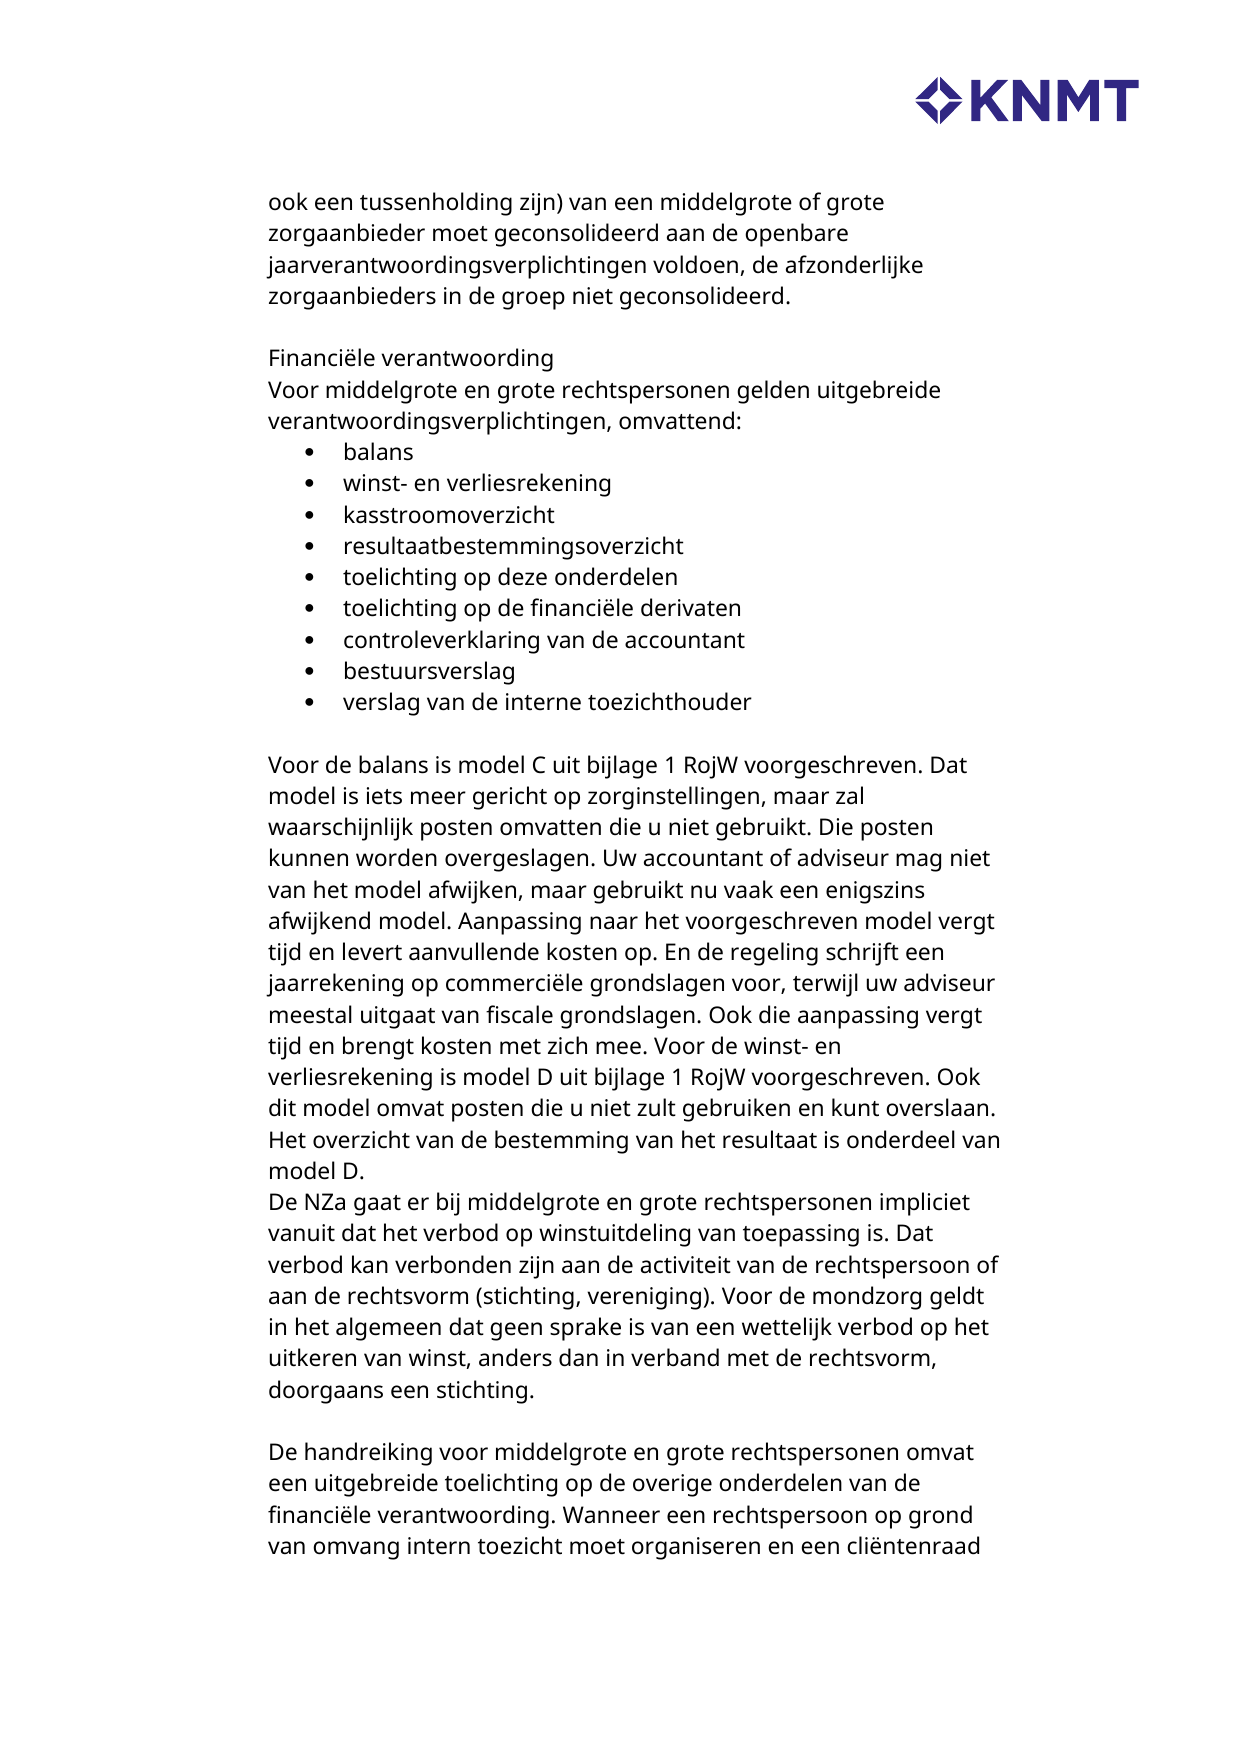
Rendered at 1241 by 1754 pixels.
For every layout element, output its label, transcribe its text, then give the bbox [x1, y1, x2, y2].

list controleverklaring van de accountant [305, 623, 1009, 655]
text Voor de balans is model C uit bijlage 1 RojW voorgeschreven. Dat model is iets meer gericht op zorginstellingen, maar zal waarschijnlijk posten omvatten die u niet gebruikt. Die posten kunnen worden overgeslagen. Uw accountant of adviseur mag niet van het model afwijken, maar gebruikt nu vaak een enigszins afwijkend model. Aanpassing naar het voorgeschreven model vergt tijd en levert aanvullende kosten op. En de regeling schrijft een jaarrekening op commerciële grondslagen voor, terwijl uw adviseur meestal uitgaat van fiscale grondslagen. Ook die aanpassing vergt tijd en brengt kosten met zich mee. Voor de winst- en verliesrekening is model D uit bijlage 1 RojW voorgeschreven. Ook dit model omvat posten die u niet zult gebruiken en kunt overslaan. Het overzicht van de bestemming van het resultaat is onderdeel van model D. [268, 748, 1009, 1186]
list balans [305, 436, 1009, 467]
list winst- en verliesrekening [305, 467, 1009, 498]
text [268, 186, 1009, 311]
list toelichting op de financiële derivaten [305, 592, 1009, 623]
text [268, 1436, 1009, 1561]
list kasstroomoverzicht [305, 498, 1009, 530]
list resultaatbestemmingsoverzicht [305, 530, 1009, 561]
list toelichting op deze onderdelen [305, 561, 1009, 592]
text Voor middelgrote en grote rechtspersonen gelden uitgebreide verantwoordingsverplichtingen, omvattend: [268, 373, 1009, 436]
list verslag van de interne toezichthouder [305, 686, 1009, 717]
list bestuursverslag [305, 655, 1009, 686]
text De NZa gaat er bij middelgrote en grote rechtspersonen impliciet vanuit dat het verbod op winstuitdeling van toepassing is. Dat verbod kan verbonden zijn aan de activiteit van de rechtspersoon of aan de rechtsvorm (stichting, vereniging). Voor de mondzorg geldt in het algemeen dat geen sprake is van een wettelijk verbod op het uitkeren van winst, anders dan in verband met de rechtsvorm, doorgaans een stichting. [268, 1186, 1009, 1405]
text Financiële verantwoording [268, 342, 1009, 373]
